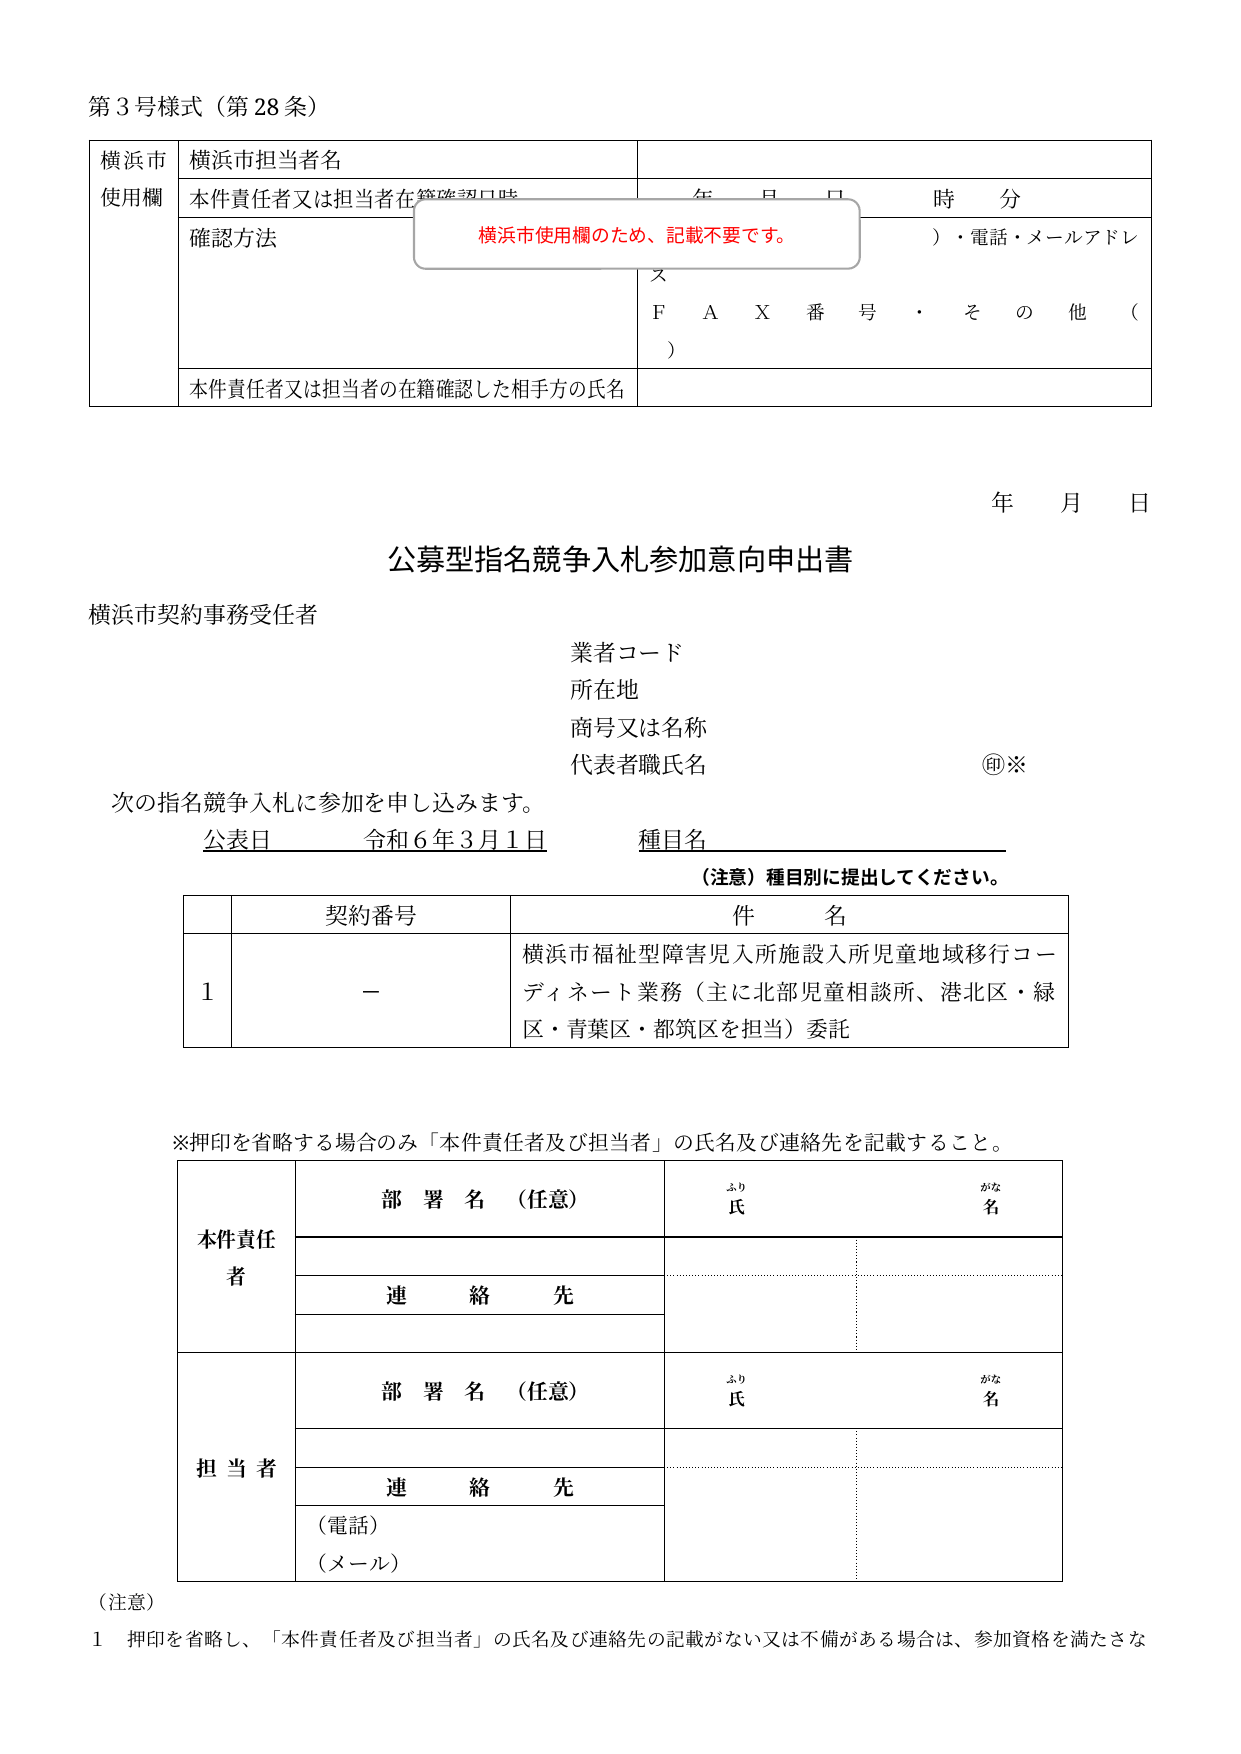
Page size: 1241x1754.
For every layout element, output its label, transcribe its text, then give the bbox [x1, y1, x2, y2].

table_header 部 署 名 （任意） [296, 1161, 664, 1236]
table_cell 連 絡 先 [296, 1276, 664, 1313]
table_header [184, 896, 231, 933]
table_cell [856, 1467, 1062, 1581]
table_cell [856, 1429, 1062, 1467]
table_cell － [232, 934, 510, 1047]
text 公表日 令和６年３月１日 種目名 [89, 820, 1152, 857]
table_header 横浜市担当者名 [179, 141, 637, 178]
table_cell 本件責任者又は担当者の在籍確認した相手方の氏名 [179, 369, 637, 406]
table_cell [665, 1275, 856, 1352]
text 年 月 日 [89, 482, 1152, 520]
text 公募型指名競争入札参加意向申出書 [89, 520, 1152, 595]
table_cell [296, 1238, 664, 1275]
table_header 本件責任者 [178, 1161, 295, 1352]
text 業者コード [89, 632, 1152, 670]
table_header [638, 141, 1151, 178]
table_header [665, 1161, 1062, 1236]
table_cell [296, 1429, 664, 1467]
table_cell 確認方法 [179, 218, 637, 368]
table_cell 部 署 名 （任意） [296, 1353, 664, 1428]
table_cell [638, 369, 1151, 406]
table_cell 本件責任者又は担当者在籍確認日時 [179, 179, 637, 217]
table_cell [665, 1467, 856, 1581]
table_cell [856, 1275, 1062, 1352]
table_cell 本人確認書類（ ）・電話・メールアドレス ＦＡＸ番号・その他（ ） [638, 218, 1151, 368]
table_cell [856, 1238, 1062, 1275]
table_cell [296, 1315, 664, 1352]
table_cell 担当者 [178, 1353, 295, 1581]
table_header 件 名 [511, 896, 1068, 933]
text 商号又は名称 [89, 707, 1152, 745]
table_cell 横浜市福祉型障害児入所施設入所児童地域移行コーディネート業務（主に北部児童相談所、港北区・緑区・青葉区・都筑区を担当）委託 [511, 934, 1068, 1047]
table_cell 連 絡 先 [296, 1468, 664, 1505]
table_cell [665, 1238, 856, 1275]
table_cell [665, 1353, 1062, 1428]
table_cell 年 月 日 時 分 [638, 179, 1151, 217]
text ※押印を省略する場合のみ「本件責任者及び担当者」の氏名及び連絡先を記載すること。 [89, 1123, 1152, 1160]
table_cell [665, 1429, 856, 1467]
table_header 横浜市使用欄 [90, 141, 178, 406]
text 所在地 [89, 670, 1152, 707]
table_cell （電話） （メール） [296, 1506, 664, 1581]
text 次の指名競争入札に参加を申し込みます。 [89, 782, 1152, 820]
text （注意）種目別に提出してください。 [89, 857, 1152, 895]
table_cell １ [184, 934, 231, 1047]
text 代表者職氏名 ㊞※ [89, 745, 1152, 782]
table_header 契約番号 [232, 896, 510, 933]
text （注意） [89, 1582, 1152, 1620]
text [89, 1620, 1152, 1657]
text 横浜市契約事務受任者 [89, 595, 1152, 632]
